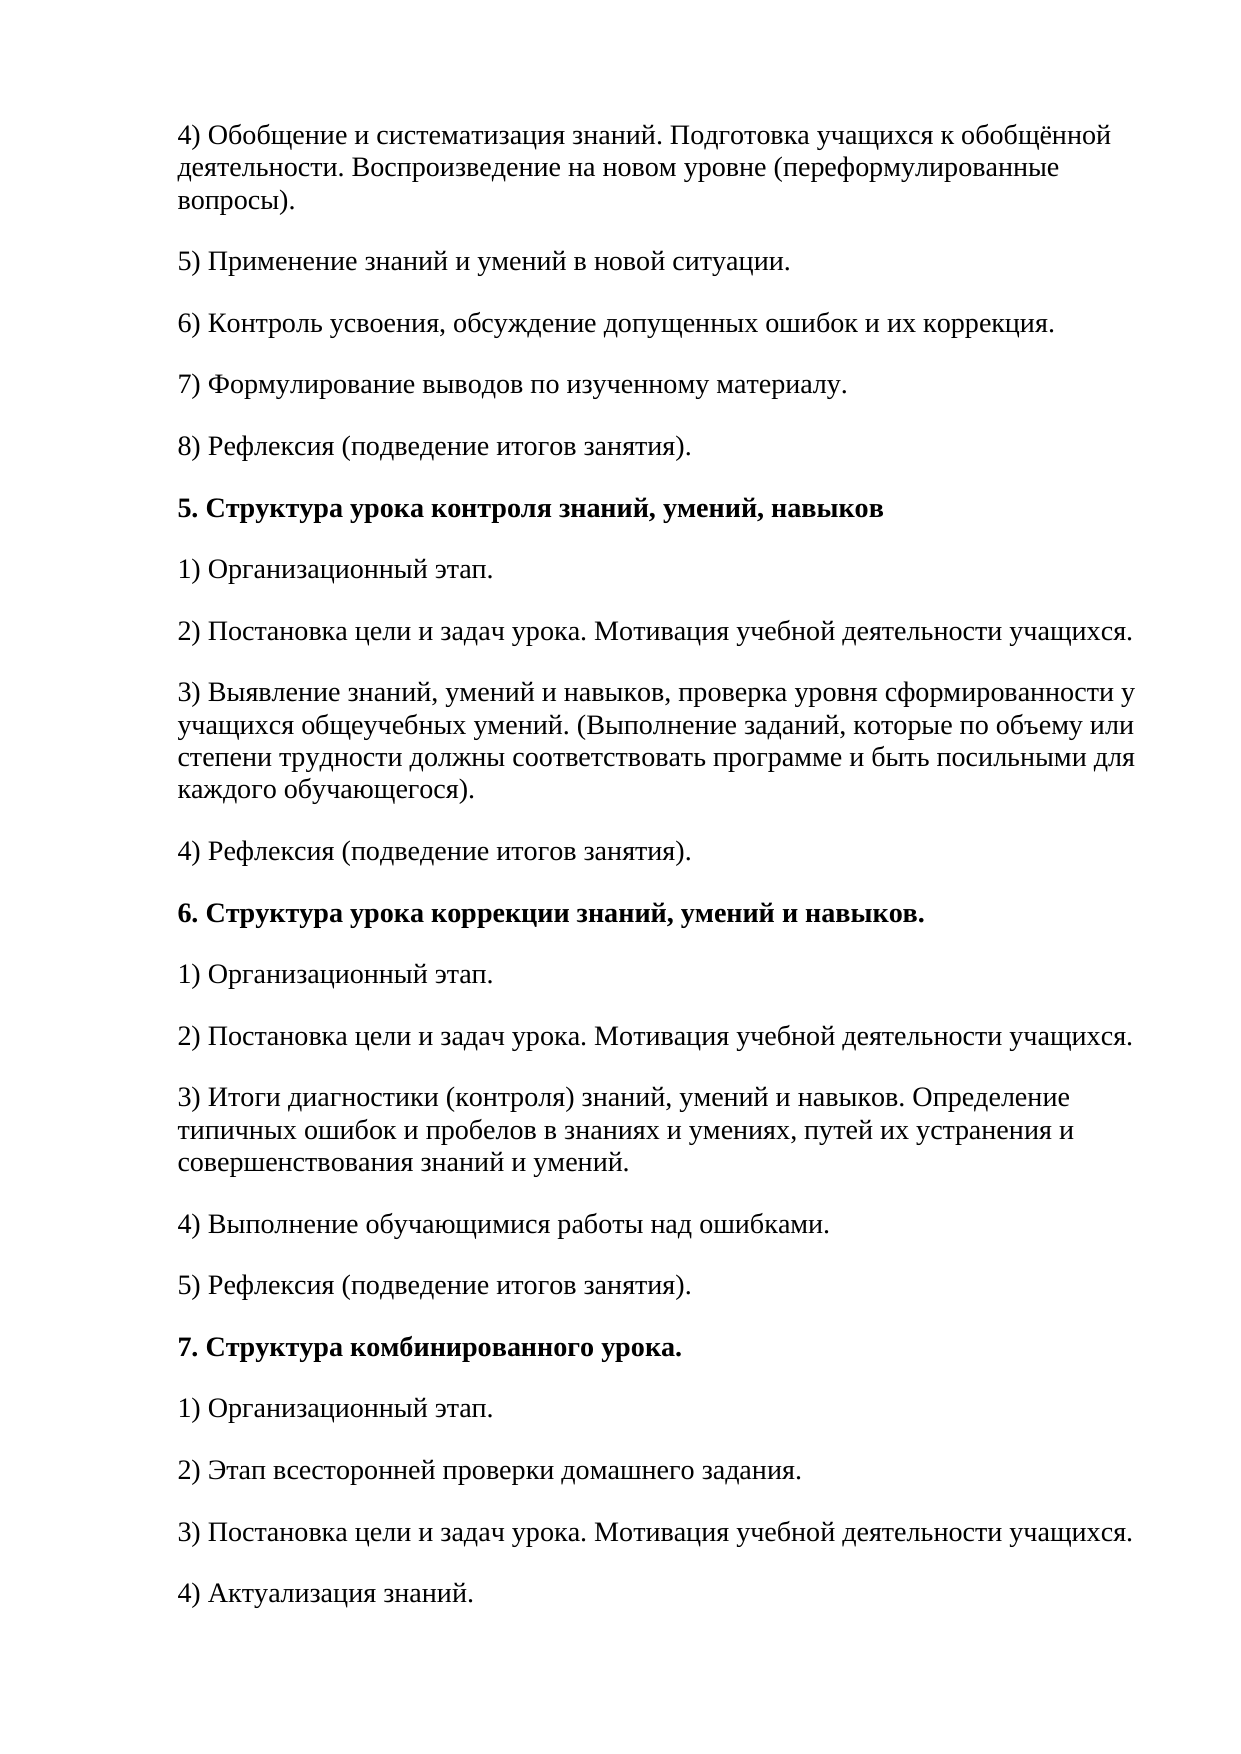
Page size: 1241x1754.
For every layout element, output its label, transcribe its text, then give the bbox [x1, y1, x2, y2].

text 1) Организационный этап. [177, 957, 1152, 990]
text 8) Рефлексия (подведение итогов занятия). [177, 429, 1152, 462]
text 2) Этап всесторонней проверки домашнего задания. [177, 1453, 1152, 1485]
text 2) Постановка цели и задач урока. Мотивация учебной деятельности учащихся. [177, 614, 1152, 646]
text 5) Применение знаний и умений в новой ситуации. [177, 244, 1152, 277]
text 7) Формулирование выводов по изученному материалу. [177, 368, 1152, 400]
text 4) Выполнение обучающимися работы над ошибками. [177, 1207, 1152, 1239]
text 3) Итоги диагностики (контроля) знаний, умений и навыков. Определение типичных ошибок и пробелов в знаниях и умениях, путей их устранения и совершенствования знаний и умений. [177, 1080, 1152, 1178]
text 7. Структура комбинированного урока. [177, 1330, 1152, 1362]
text 5) Рефлексия (подведение итогов занятия). [177, 1268, 1152, 1301]
text 1) Организационный этап. [177, 552, 1152, 585]
text 6. Структура урока коррекции знаний, умений и навыков. [177, 896, 1152, 928]
text 4) Обобщение и систематизация знаний. Подготовка учащихся к обобщённой деятельности. Воспроизведение на новом уровне (переформулированные вопросы). [177, 118, 1152, 215]
text 5. Структура урока контроля знаний, умений, навыков [177, 491, 1152, 523]
text 1) Организационный этап. [177, 1391, 1152, 1424]
text 4) Актуализация знаний. [177, 1576, 1152, 1608]
text 6) Контроль усвоения, обсуждение допущенных ошибок и их коррекция. [177, 306, 1152, 338]
text 2) Постановка цели и задач урока. Мотивация учебной деятельности учащихся. [177, 1019, 1152, 1051]
text 4) Рефлексия (подведение итогов занятия). [177, 834, 1152, 867]
text 3) Выявление знаний, умений и навыков, проверка уровня сформированности у учащихся общеучебных умений. (Выполнение заданий, которые по объему или степени трудности должны соответствовать программе и быть посильными для каждого обучающегося). [177, 675, 1152, 805]
text 3) Постановка цели и задач урока. Мотивация учебной деятельности учащихся. [177, 1514, 1152, 1547]
